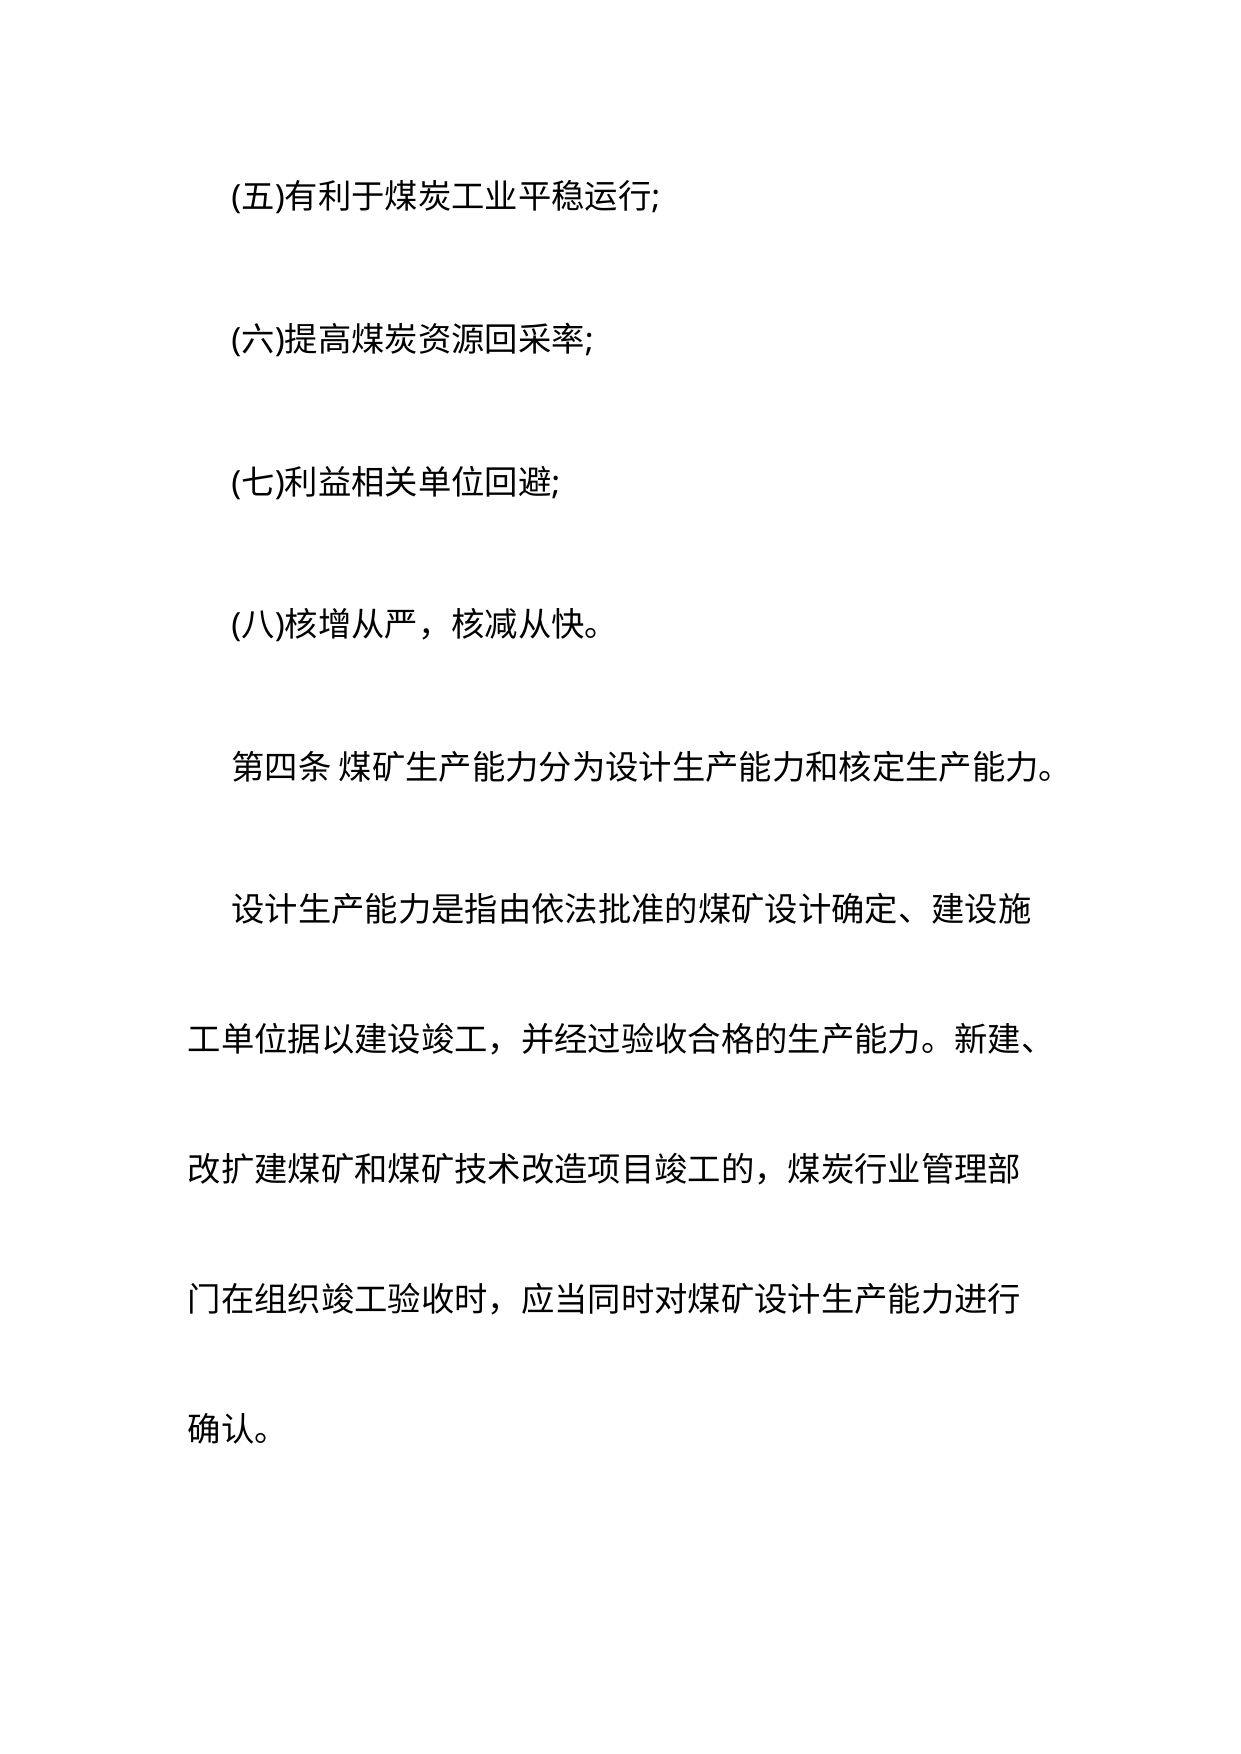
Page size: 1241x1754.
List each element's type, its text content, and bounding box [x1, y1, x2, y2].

text (五)有利于煤炭工业平稳运行; [187, 162, 1053, 227]
text 第四条 煤矿生产能力分为设计生产能力和核定生产能力。 [187, 732, 1053, 797]
text 设计生产能力是指由依法批准的煤矿设计确定、建设施工单位据以建设竣工，并经过验收合格的生产能力。新建、改扩建煤矿和煤矿技术改造项目竣工的，煤炭行业管理部门在组织竣工验收时，应当同时对煤矿设计生产能力进行确认。 [187, 875, 1053, 1460]
text (七)利益相关单位回避; [187, 447, 1053, 512]
text (六)提高煤炭资源回采率; [187, 304, 1053, 369]
text (八)核增从严，核减从快。 [187, 590, 1053, 655]
